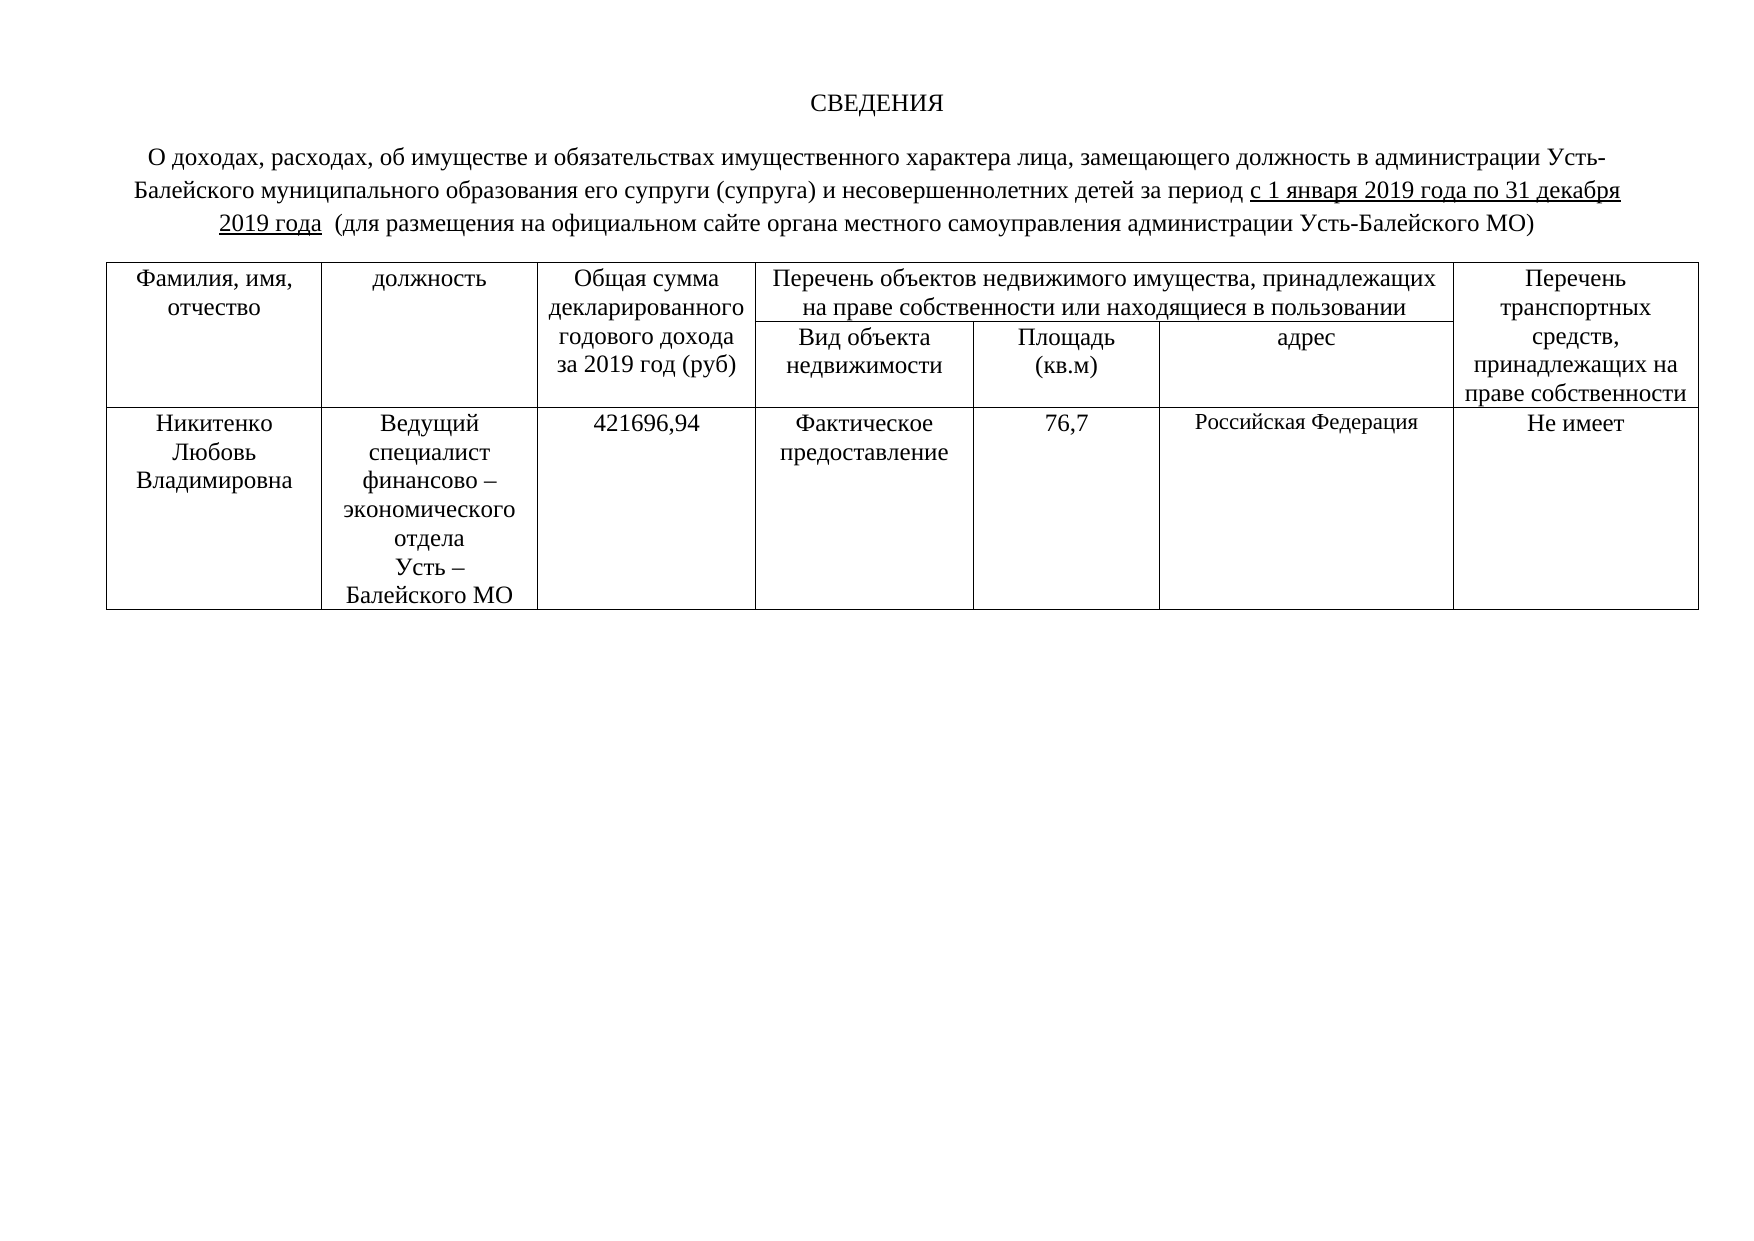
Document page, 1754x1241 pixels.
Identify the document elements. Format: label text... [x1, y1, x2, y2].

table_header Перечень объектов недвижимого имущества, принадлежащих на праве собственности или находящиеся в пользовании [756, 263, 1453, 321]
text О доходах, расходах, об имуществе и обязательствах имущественного характера лица, замещающего должность в администрации Усть-Балейского муниципального образования его супруги (супруга) и несовершеннолетних детей за период с 1 января 2019 года по 31 декабря 2019 года (для размещения на официальном сайте органа местного самоуправления администрации Усть-Балейского МО) [118, 142, 1636, 237]
table_cell Никитенко Любовь Владимировна [107, 408, 321, 609]
table_header Перечень транспортных средств, принадлежащих на праве собственности [1454, 263, 1698, 407]
table_cell адрес [1160, 322, 1453, 407]
table_cell 76,7 [974, 408, 1159, 609]
table_cell Фактическое предоставление [756, 408, 973, 609]
table_cell Площадь (кв.м) [974, 322, 1159, 407]
text СВЕДЕНИЯ [118, 88, 1636, 117]
table_header Фамилия, имя, отчество [107, 263, 321, 407]
table_cell Ведущий специалист финансово – экономического отдела Усть – Балейского МО [322, 408, 537, 609]
table_cell Не имеет [1454, 408, 1698, 609]
table_cell Вид объекта недвижимости [756, 322, 973, 407]
table_cell 421696,94 [538, 408, 755, 609]
table_header Общая сумма декларированного годового дохода за 2019 год (руб) [538, 263, 755, 407]
table_header должность [322, 263, 537, 407]
table_cell Российская Федерация [1160, 408, 1453, 609]
